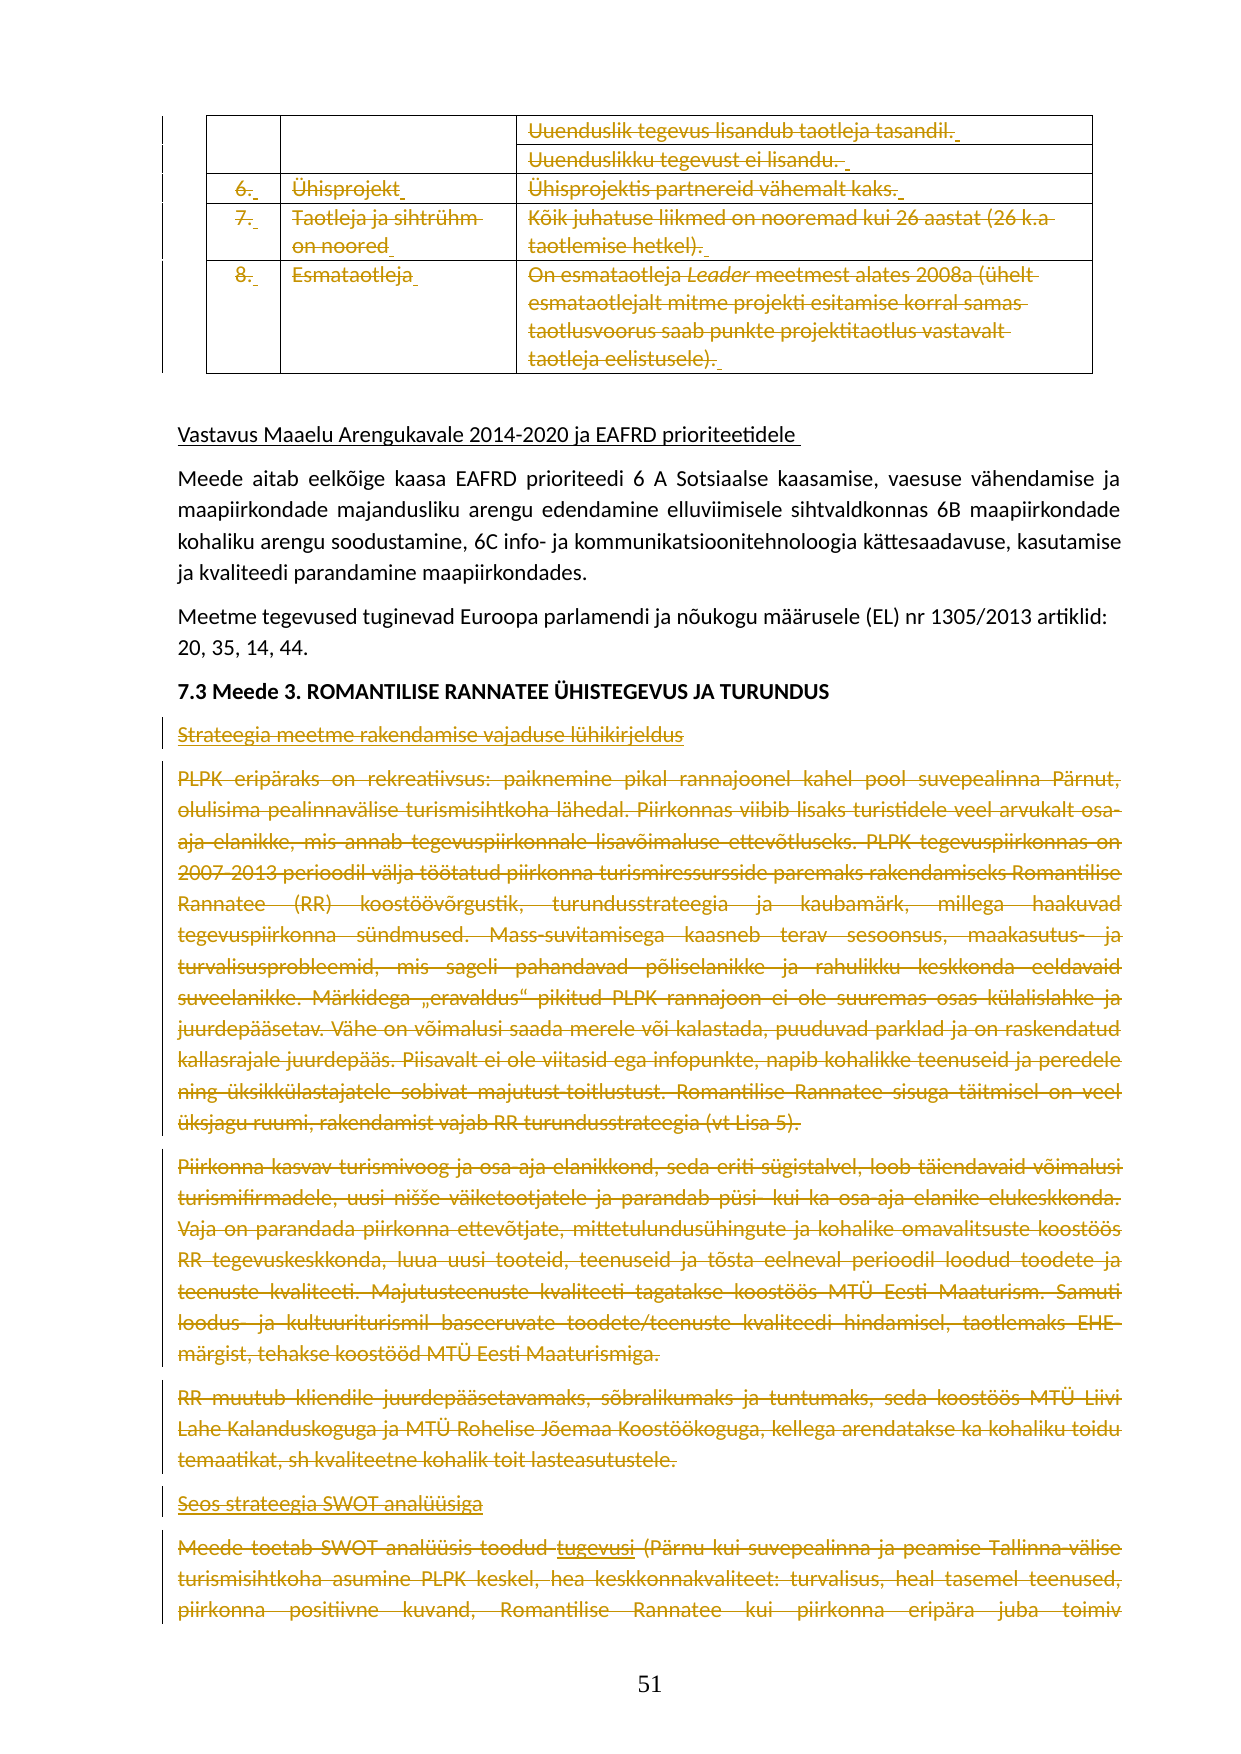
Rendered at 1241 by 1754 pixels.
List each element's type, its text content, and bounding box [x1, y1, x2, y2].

table_cell [517, 204, 1092, 259]
table_cell [281, 261, 516, 373]
table_cell [281, 204, 516, 259]
text Vastavus Maaelu Arengukavale 2014-2020 ja EAFRD prioriteetidele [177, 417, 1122, 449]
table_cell [207, 174, 280, 202]
table_cell [207, 261, 280, 373]
table_cell [517, 145, 1092, 173]
text Meetme tegevused tuginevad Euroopa parlamendi ja nõukogu määrusele (EL) nr 1305/2013 artiklid: 20, 35, 14, 44. [177, 599, 1122, 661]
text Meede aitab eelkõige kaasa EAFRD prioriteedi 6 A Sotsiaalse kaasamise, vaesuse vähendamise ja maapiirkondade majandusliku arengu edendamine elluviimisele sihtvaldkonnas 6B maapiirkondade kohaliku arengu soodustamine, 6C info- ja kommunikatsioonitehnoloogia kättesaadavuse, kasutamise ja kvaliteedi parandamine maapiirkondades. [177, 461, 1122, 586]
table_cell [517, 174, 1092, 202]
table_cell [517, 261, 1092, 373]
table_cell [207, 204, 280, 259]
table_cell [281, 174, 516, 202]
list 7.3 Meede 3. ROMANTILISE RANNATEE ÜHISTEGEVUS JA TURUNDUS [177, 674, 1122, 705]
table_cell [517, 116, 1092, 144]
